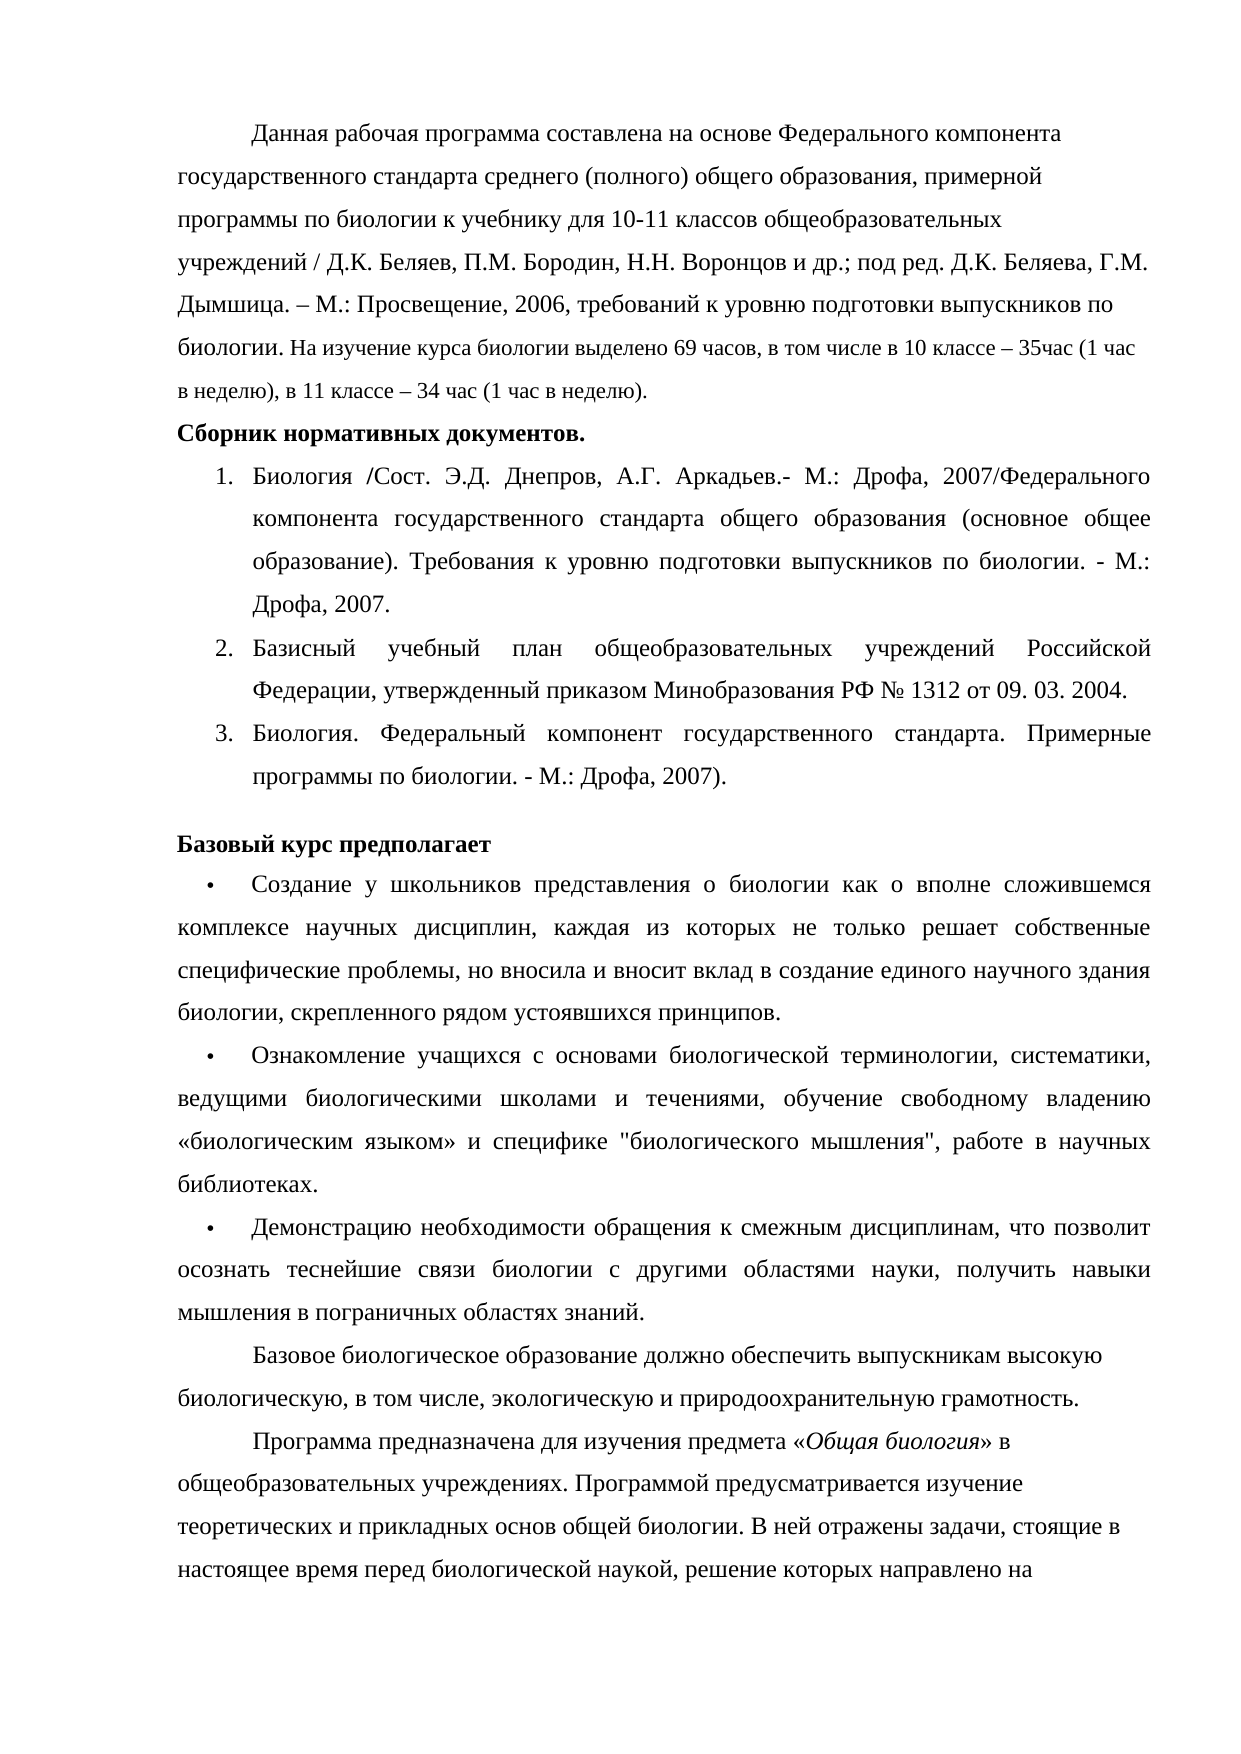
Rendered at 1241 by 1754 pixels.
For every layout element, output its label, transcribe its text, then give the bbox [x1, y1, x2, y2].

list Биология /Сост. Э.Д. Днепров, А.Г. Аркадьев.- М.: Дрофа, 2007/Федерального компонента государственного стандарта общего образования (основное общее образование). Требования к уровню подготовки выпускников по биологии. - М.: Дрофа, 2007. [215, 461, 1152, 618]
subtitle Базовый курс предполагает [177, 829, 1152, 858]
list Базисный учебный план общеобразовательных учреждений Российской Федерации, утвержденный приказом Минобразования РФ № 1312 от 09. 03. 2004. [215, 633, 1152, 704]
list Биология. Федеральный компонент государственного стандарта. Примерные программы по биологии. - М.: Дрофа, 2007). [215, 718, 1152, 790]
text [177, 1426, 1152, 1583]
text Сборник нормативных документов. [177, 418, 1152, 447]
list Ознакомление учащихся с основами биологической терминологии, систематики, ведущими биологическими школами и течениями, обучение свободному владению «биологическим языком» и специфике "биологического мышления", работе в научных библиотеках. [177, 1040, 1152, 1197]
text Базовое биологическое образование должно обеспечить выпускникам высокую биологическую, в том числе, экологическую и природоохранительную грамотность. [177, 1340, 1152, 1412]
list Демонстрацию необходимости обращения к смежным дисциплинам, что позволит осознать теснейшие связи биологии с другими областями науки, получить навыки мышления в пограничных областях знаний. [177, 1212, 1152, 1326]
list Создание у школьников представления о биологии как о вполне сложившемся комплексе научных дисциплин, каждая из которых не только решает собственные специфические проблемы, но вносила и вносит вклад в создание единого научного здания биологии, скрепленного рядом устоявшихся принципов. [177, 869, 1152, 1026]
text Данная рабочая программа составлена на основе Федерального компонента государственного стандарта среднего (полного) общего образования, примерной программы по биологии к учебнику для 10-11 классов общеобразовательных учреждений / Д.К. Беляев, П.М. Бородин, Н.Н. Воронцов и др.; под ред. Д.К. Беляева, Г.М. Дымшица. – М.: Просвещение, 2006, требований к уровню подготовки выпускников по биологии. На изучение курса биологии выделено 69 часов, в том числе в 10 классе – 35час (1 час в неделю), в 11 классе – 34 час (1 час в неделю). [177, 118, 1152, 404]
